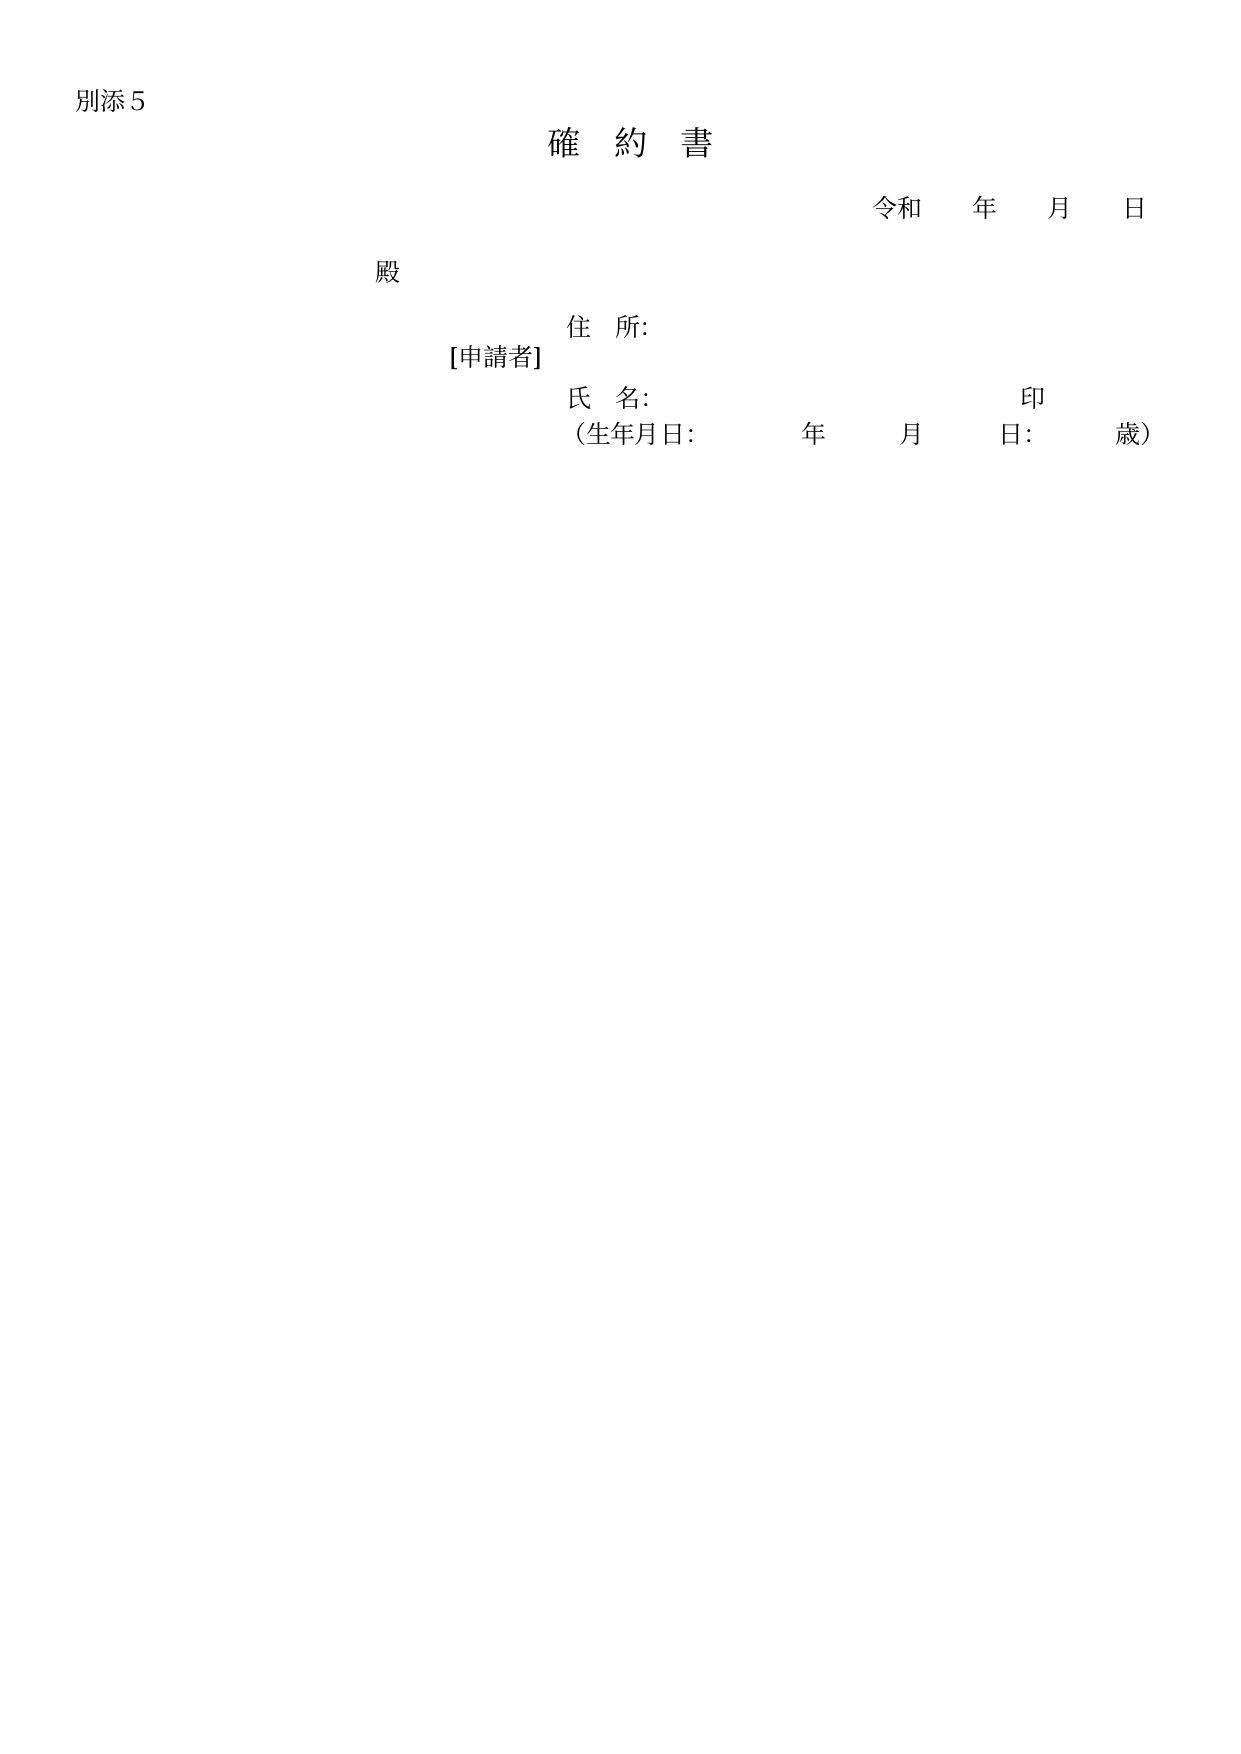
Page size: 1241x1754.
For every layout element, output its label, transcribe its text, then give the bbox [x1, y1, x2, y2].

subtitle 確 約 書 [75, 117, 1186, 165]
text 令和 年 月 日 [62, 188, 1147, 224]
text [申請者] [62, 338, 542, 374]
text 殿 [375, 253, 542, 289]
text 氏 名： 印 [566, 379, 1186, 415]
text 住 所： [566, 308, 1186, 344]
text （生年月日： 年 月 日： 歳） [561, 415, 1186, 451]
text 別添５ [75, 81, 1186, 117]
